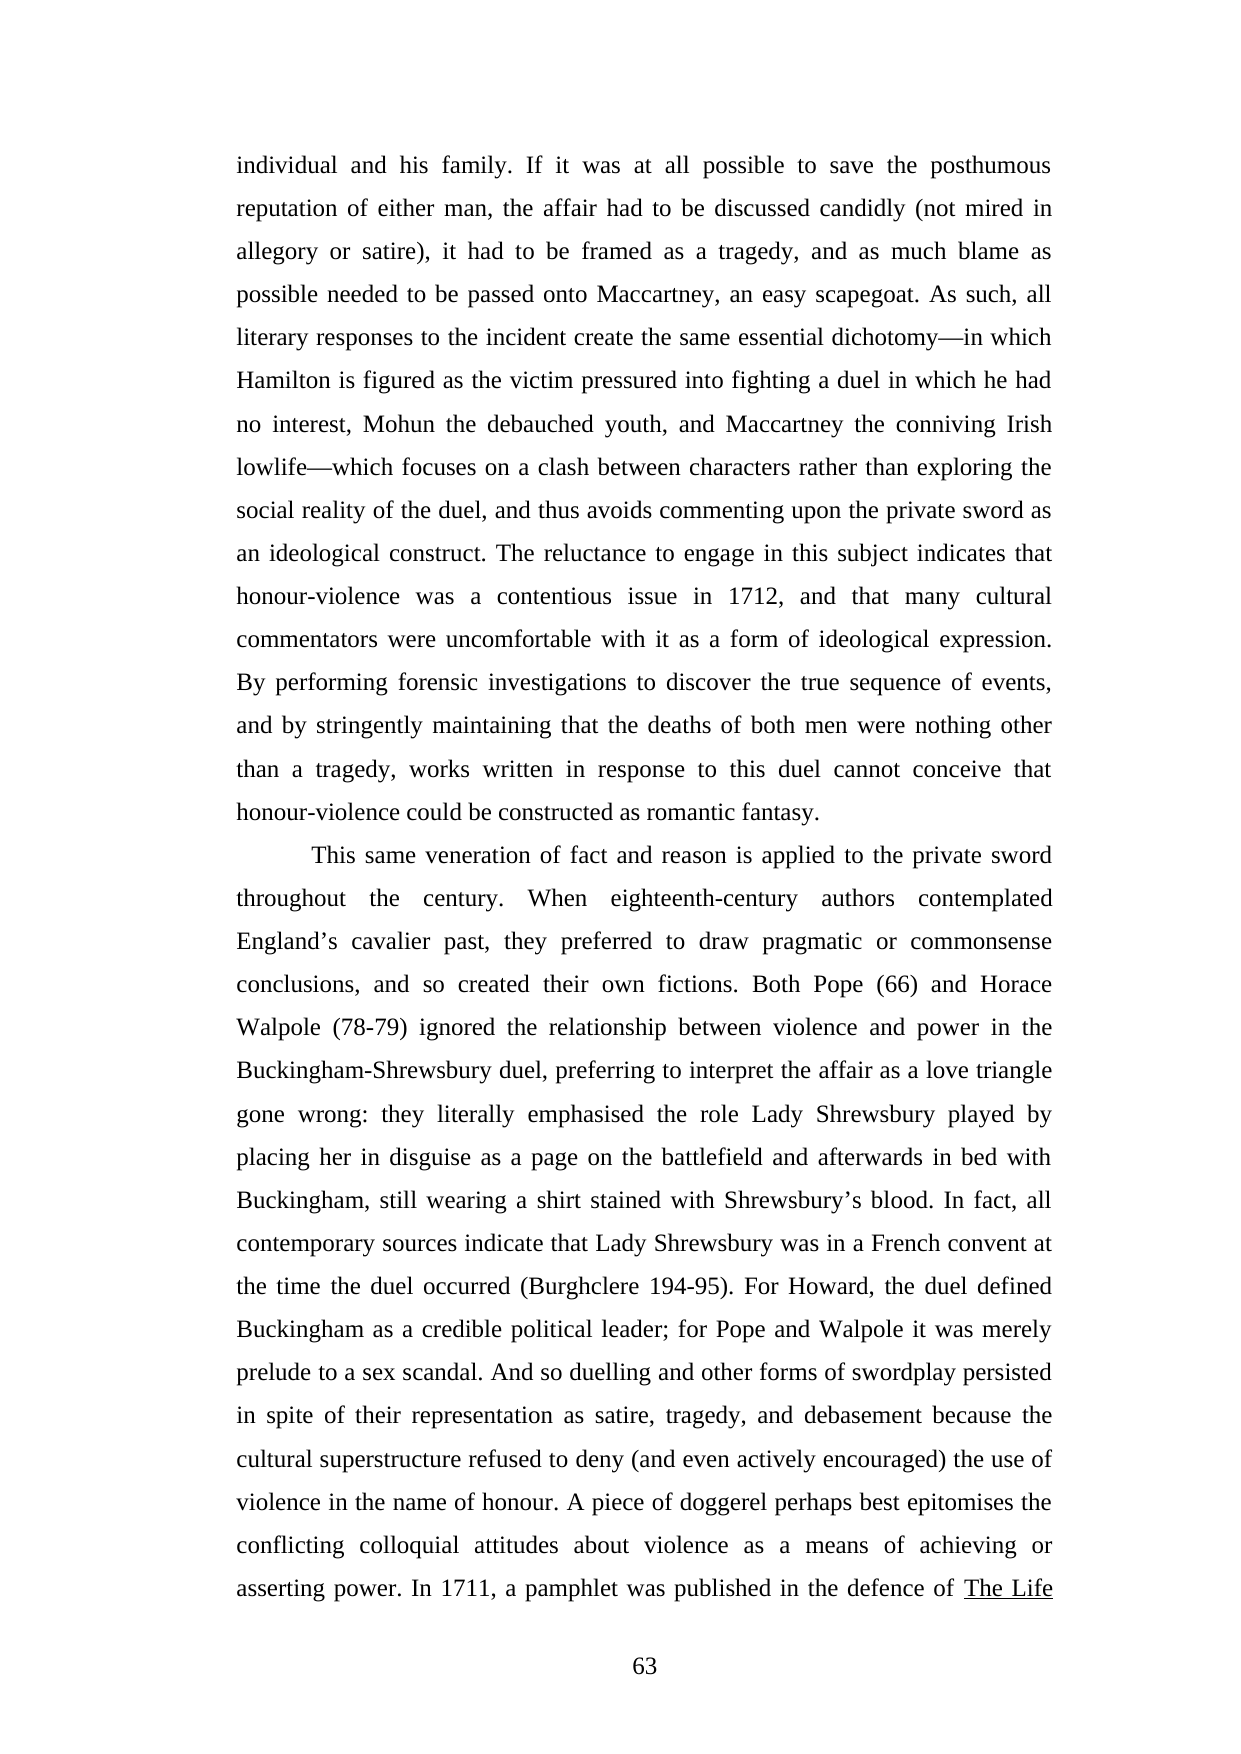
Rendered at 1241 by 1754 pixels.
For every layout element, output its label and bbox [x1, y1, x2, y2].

text [236, 840, 1053, 1602]
text [236, 150, 1053, 826]
